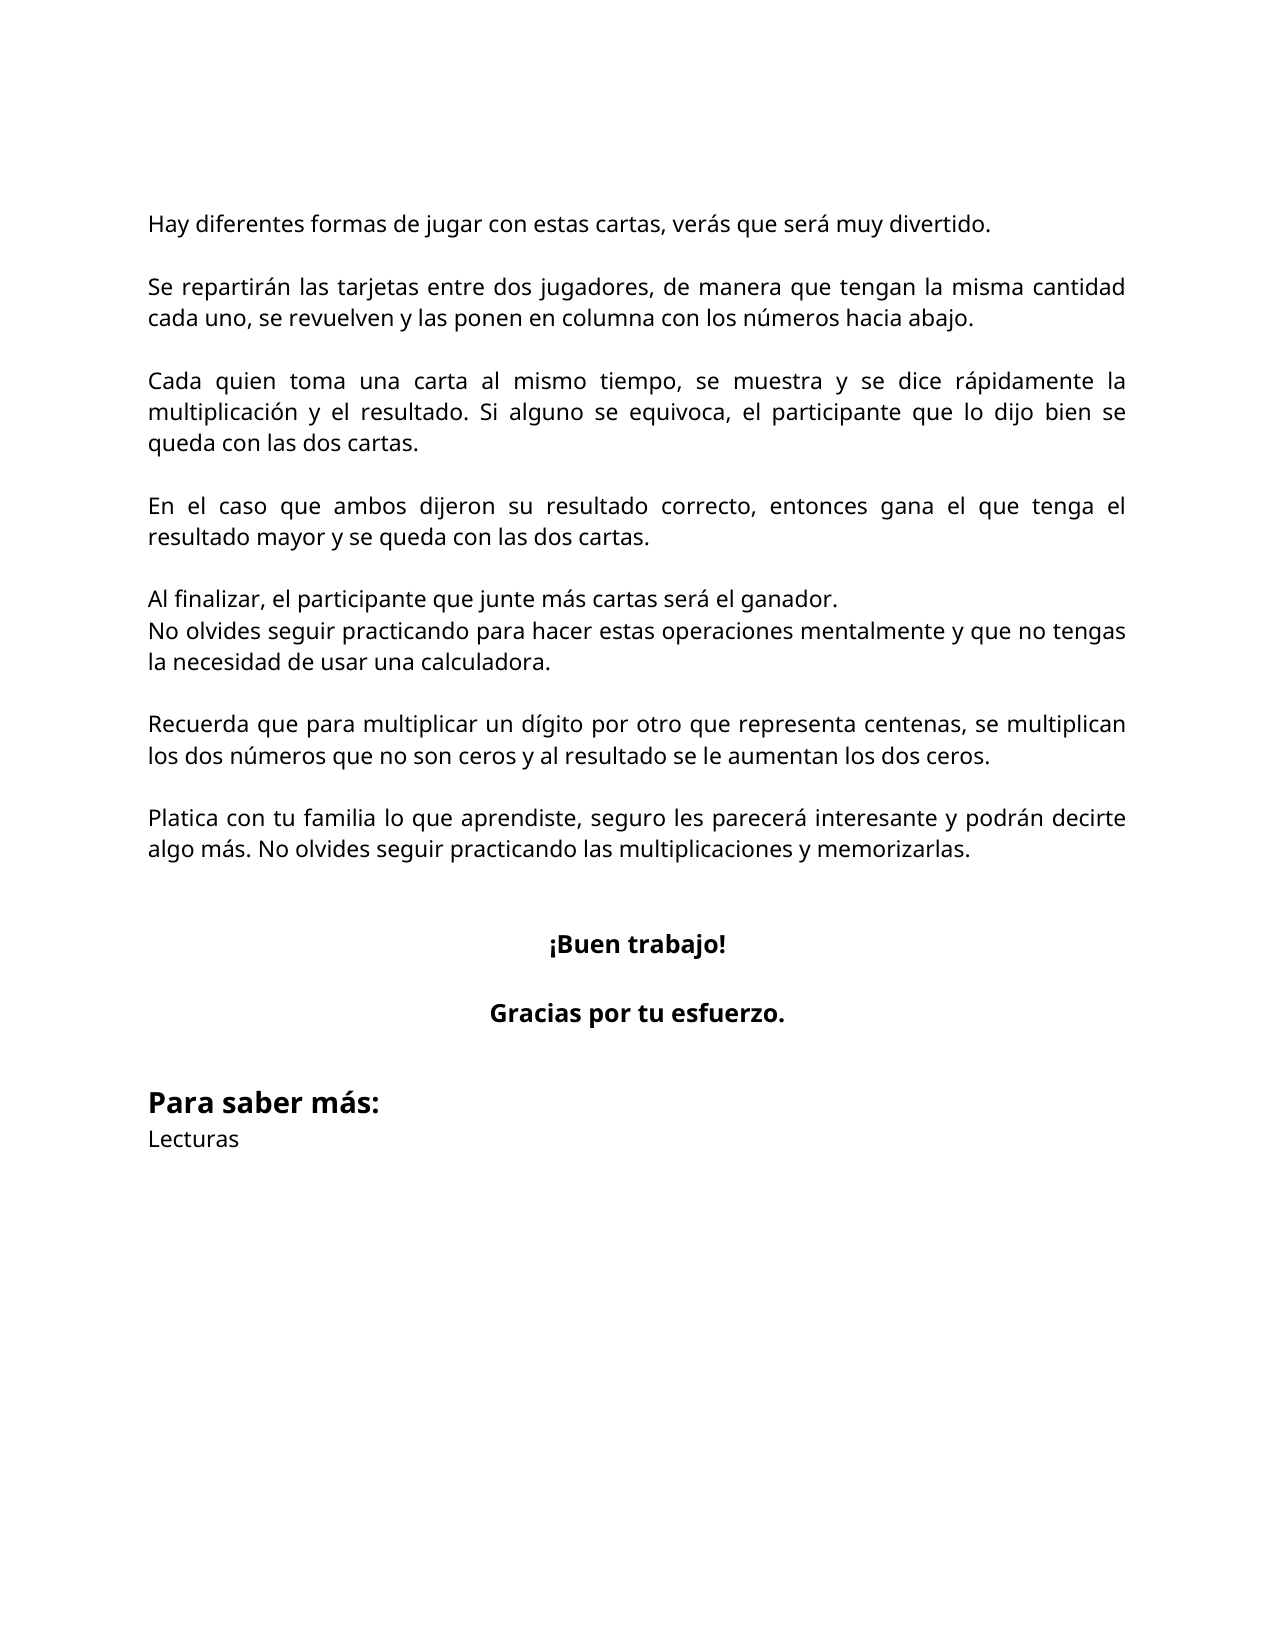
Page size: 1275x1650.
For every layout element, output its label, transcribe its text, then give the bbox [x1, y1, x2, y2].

text Recuerda que para multiplicar un dígito por otro que representa centenas, se multiplican los dos números que no son ceros y al resultado se le aumentan los dos ceros. [148, 708, 1127, 771]
text Gracias por tu esfuerzo. [148, 995, 1127, 1029]
text No olvides seguir practicando para hacer estas operaciones mentalmente y que no tengas la necesidad de usar una calculadora. [148, 615, 1127, 677]
text Platica con tu familia lo que aprendiste, seguro les parecerá interesante y podrán decirte algo más. No olvides seguir practicando las multiplicaciones y memorizarlas. [148, 802, 1127, 865]
text Para saber más: [148, 1083, 1127, 1122]
text Al finalizar, el participante que junte más cartas será el ganador. [148, 583, 1127, 615]
text En el caso que ambos dijeron su resultado correcto, entonces gana el que tenga el resultado mayor y se queda con las dos cartas. [148, 490, 1127, 552]
text Lecturas [148, 1122, 1127, 1154]
text Hay diferentes formas de jugar con estas cartas, verás que será muy divertido. [148, 208, 1127, 240]
text Cada quien toma una carta al mismo tiempo, se muestra y se dice rápidamente la multiplicación y el resultado. Si alguno se equivoca, el participante que lo dijo bien se queda con las dos cartas. [148, 365, 1127, 458]
text ¡Buen trabajo! [148, 927, 1127, 961]
text Se repartirán las tarjetas entre dos jugadores, de manera que tengan la misma cantidad cada uno, se revuelven y las ponen en columna con los números hacia abajo. [148, 271, 1127, 333]
